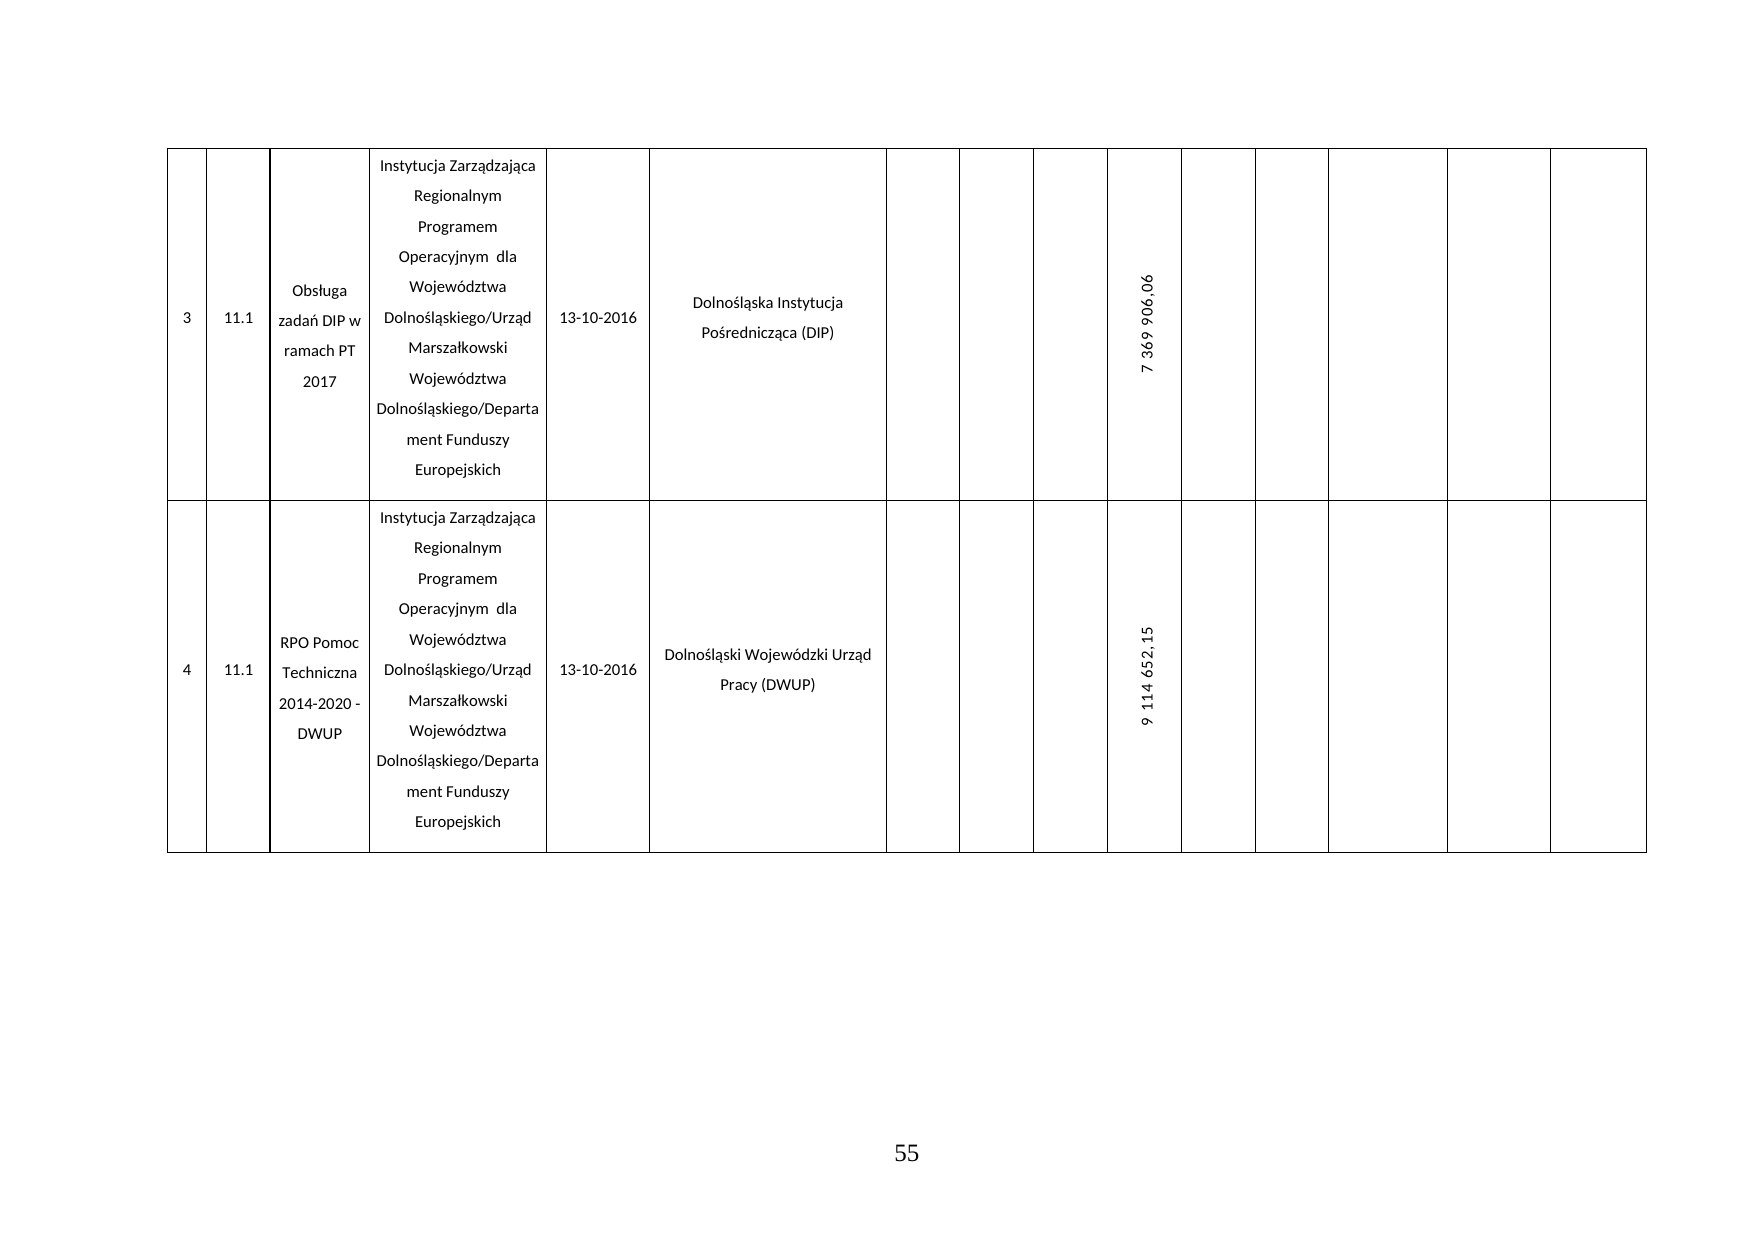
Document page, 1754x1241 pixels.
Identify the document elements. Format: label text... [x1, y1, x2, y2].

table_cell [1551, 149, 1646, 500]
table_cell [1256, 501, 1328, 852]
table_cell [1329, 149, 1447, 500]
table_cell 9 114 652,15 [1108, 501, 1181, 852]
table_cell [887, 501, 959, 852]
table_cell [1329, 501, 1447, 852]
table_cell 13-10-2016 [547, 149, 649, 500]
table_cell [1034, 501, 1107, 852]
table_cell [1182, 501, 1255, 852]
table_cell 11.1 [207, 501, 269, 852]
table_cell [1182, 149, 1255, 500]
table_cell [1034, 149, 1107, 500]
table_cell 13-10-2016 [547, 501, 649, 852]
table_cell [960, 149, 1033, 500]
table_cell [1256, 149, 1328, 500]
table_cell [1551, 501, 1646, 852]
table_cell Dolnośląska Instytucja Pośrednicząca (DIP) [650, 149, 886, 500]
table_cell 7 369 906,06 [1108, 149, 1181, 500]
table_cell [1448, 501, 1550, 852]
table_cell Dolnośląski Wojewódzki Urząd Pracy (DWUP) [650, 501, 886, 852]
table_cell 3 [168, 149, 206, 500]
table_cell [887, 149, 959, 500]
table_cell Instytucja Zarządzająca Regionalnym Programem Operacyjnym dla Województwa Dolnośląskiego/Urząd Marszałkowski Województwa Dolnośląskiego/Departament Funduszy Europejskich [370, 501, 546, 852]
table_cell [1448, 149, 1550, 500]
table_cell [960, 501, 1033, 852]
table_cell RPO Pomoc Techniczna 2014-2020 - DWUP [271, 501, 369, 852]
table_cell 4 [168, 501, 206, 852]
table_cell 11.1 [207, 149, 269, 500]
table_cell Instytucja Zarządzająca Regionalnym Programem Operacyjnym dla Województwa Dolnośląskiego/Urząd Marszałkowski Województwa Dolnośląskiego/Departament Funduszy Europejskich [370, 149, 546, 500]
table_cell Obsługa zadań DIP w ramach PT 2017 [271, 149, 369, 500]
